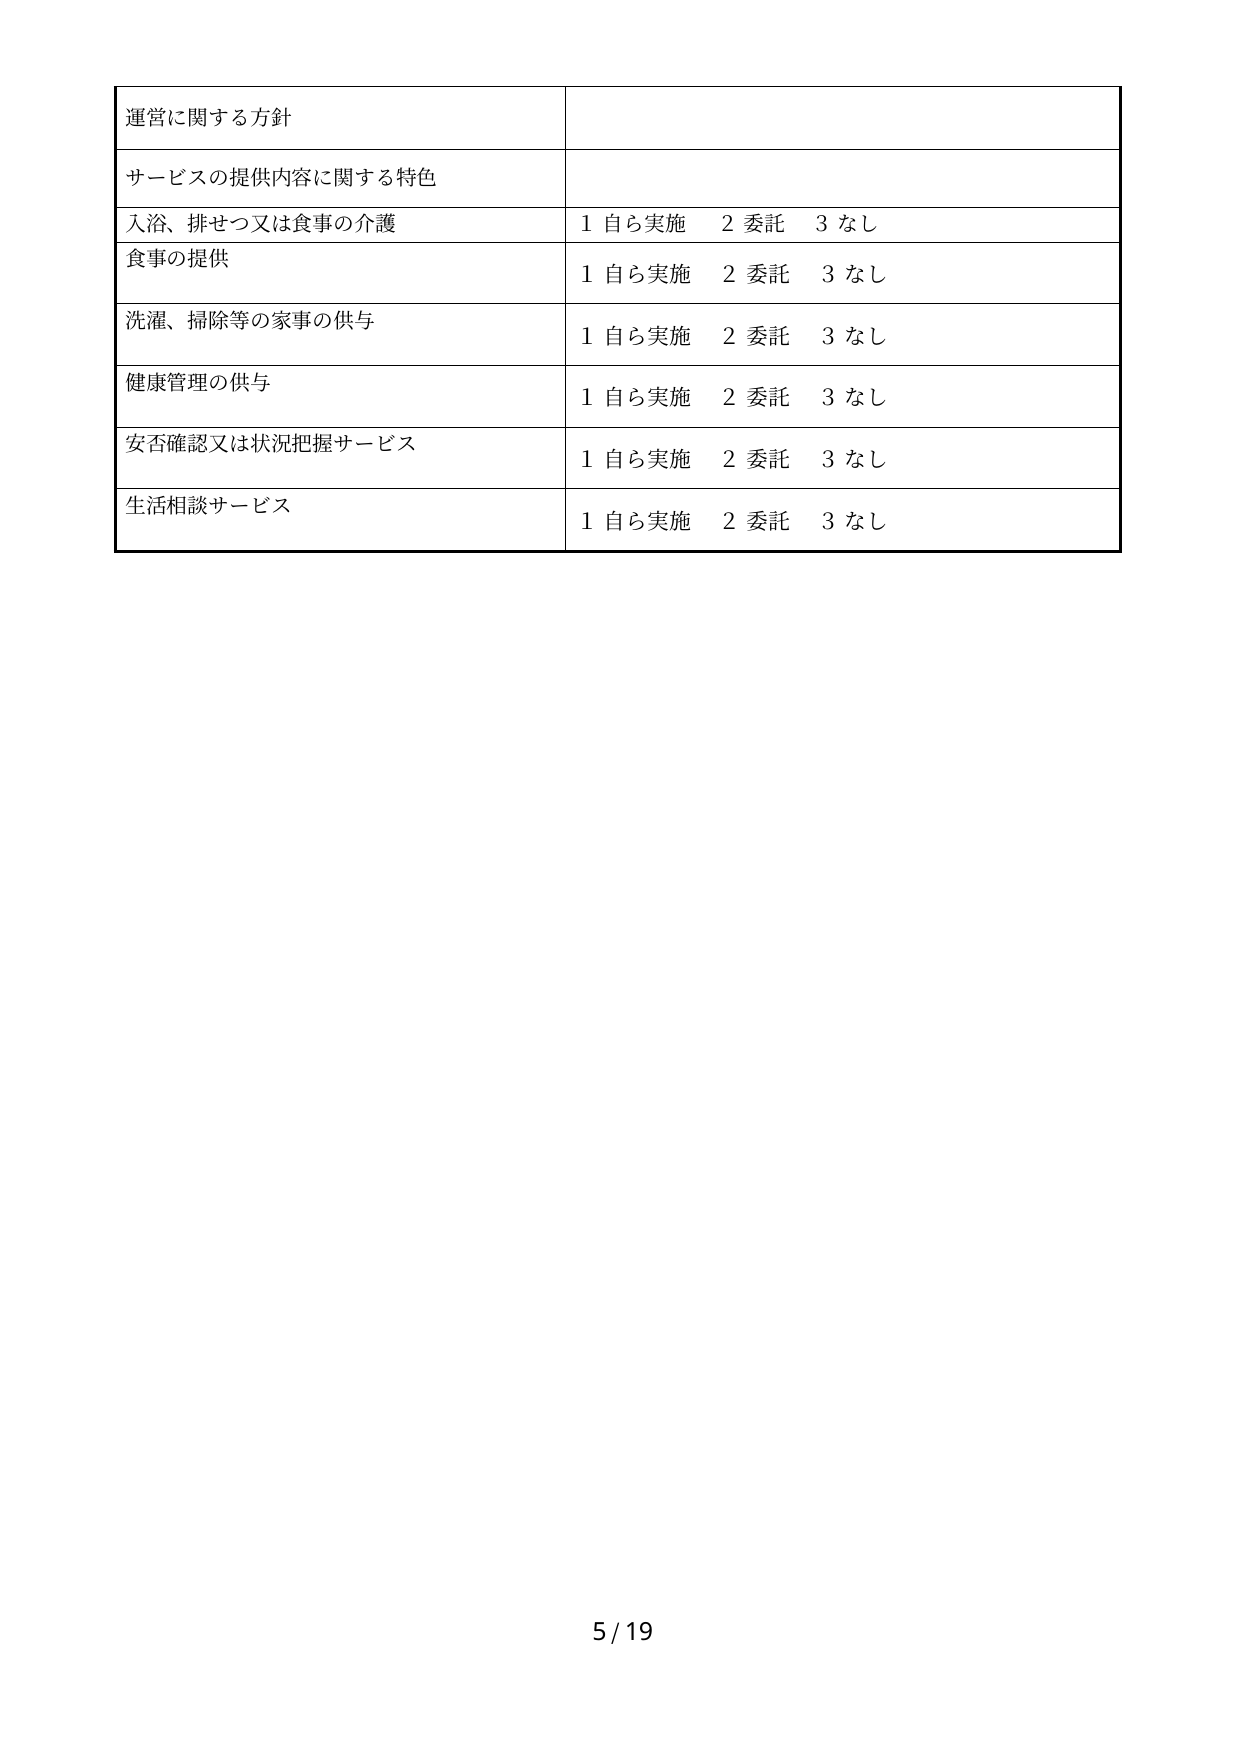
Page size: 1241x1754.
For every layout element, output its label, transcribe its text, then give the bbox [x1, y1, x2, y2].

table_cell １ 自ら実施 ２ 委託 ３ なし [566, 489, 1119, 550]
table_cell 食事の提供 [117, 243, 565, 303]
table_cell [566, 87, 1119, 149]
table_cell サービスの提供内容に関する特色 [117, 150, 565, 207]
table_cell １ 自ら実施 ２ 委託 ３ なし [566, 243, 1119, 303]
table_cell 健康管理の供与 [117, 366, 565, 427]
table_cell 安否確認又は状況把握サービス [117, 428, 565, 488]
table_cell [566, 150, 1119, 207]
table_cell １ 自ら実施 ２ 委託 ３ なし [566, 304, 1119, 365]
table_cell 入浴、排せつ又は食事の介護 [117, 208, 565, 242]
table_cell １ 自ら実施 ２ 委託 ３ なし [566, 366, 1119, 427]
table_cell １ 自ら実施 ２ 委託 ３ なし [566, 208, 1119, 242]
table_cell 運営に関する方針 [117, 87, 565, 149]
table_cell 洗濯、掃除等の家事の供与 [117, 304, 565, 365]
table_cell 生活相談サービス [117, 489, 565, 550]
table_cell １ 自ら実施 ２ 委託 ３ なし [566, 428, 1119, 488]
